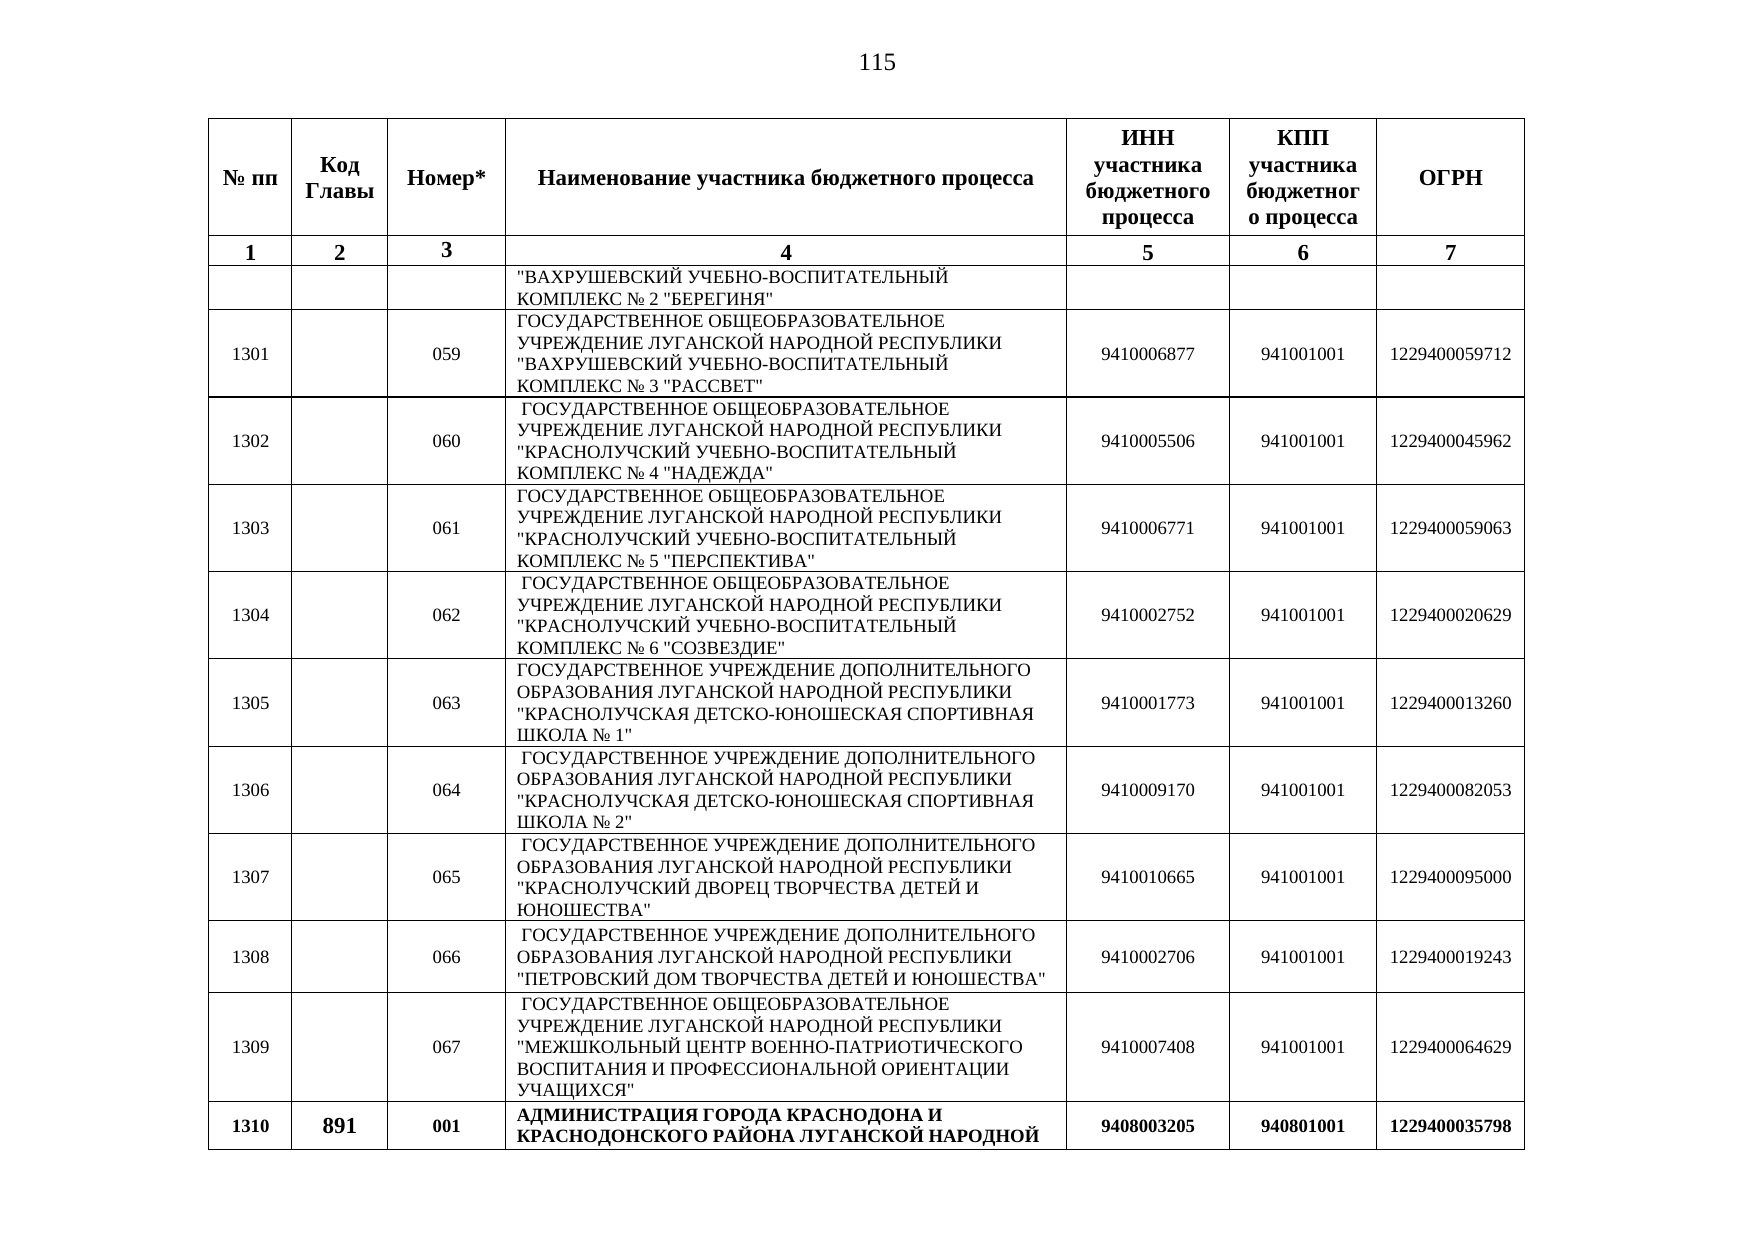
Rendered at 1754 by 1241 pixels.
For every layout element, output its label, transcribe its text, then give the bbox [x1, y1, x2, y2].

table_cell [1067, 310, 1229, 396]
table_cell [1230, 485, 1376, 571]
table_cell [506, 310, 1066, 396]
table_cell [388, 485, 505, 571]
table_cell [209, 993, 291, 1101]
table_cell 1 [209, 236, 291, 265]
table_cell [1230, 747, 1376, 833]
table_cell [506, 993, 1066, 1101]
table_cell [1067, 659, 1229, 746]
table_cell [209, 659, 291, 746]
table_cell 7 [1377, 236, 1524, 265]
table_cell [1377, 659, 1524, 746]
table_cell 6 [1230, 236, 1376, 265]
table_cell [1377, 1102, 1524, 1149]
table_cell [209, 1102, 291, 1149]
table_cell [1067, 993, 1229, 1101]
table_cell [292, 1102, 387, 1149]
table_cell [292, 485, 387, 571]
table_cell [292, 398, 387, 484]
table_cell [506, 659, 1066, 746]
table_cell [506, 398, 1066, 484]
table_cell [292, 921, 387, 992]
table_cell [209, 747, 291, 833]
table_cell 5 [1067, 236, 1229, 265]
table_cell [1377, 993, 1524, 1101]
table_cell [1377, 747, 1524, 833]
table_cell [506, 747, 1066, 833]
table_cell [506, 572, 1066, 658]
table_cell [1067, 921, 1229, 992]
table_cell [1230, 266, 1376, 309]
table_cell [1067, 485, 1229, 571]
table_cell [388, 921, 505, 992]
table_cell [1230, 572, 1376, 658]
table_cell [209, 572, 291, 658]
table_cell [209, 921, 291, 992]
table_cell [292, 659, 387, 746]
table_header ИНН участника бюджетного процесса [1067, 119, 1229, 235]
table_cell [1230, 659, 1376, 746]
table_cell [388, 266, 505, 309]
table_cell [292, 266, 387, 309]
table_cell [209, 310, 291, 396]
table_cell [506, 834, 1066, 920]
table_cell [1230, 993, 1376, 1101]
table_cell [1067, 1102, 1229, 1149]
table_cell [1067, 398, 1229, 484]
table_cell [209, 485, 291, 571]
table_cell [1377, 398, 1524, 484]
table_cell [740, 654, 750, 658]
table_header Номер* [388, 119, 505, 235]
table_cell 2 [292, 236, 387, 265]
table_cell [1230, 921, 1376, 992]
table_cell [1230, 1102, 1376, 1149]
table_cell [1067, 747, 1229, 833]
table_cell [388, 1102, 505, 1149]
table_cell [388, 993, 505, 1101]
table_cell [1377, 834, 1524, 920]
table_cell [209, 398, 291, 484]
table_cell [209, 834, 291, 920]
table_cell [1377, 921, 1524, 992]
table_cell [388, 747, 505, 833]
table_header ОГРН [1377, 119, 1524, 235]
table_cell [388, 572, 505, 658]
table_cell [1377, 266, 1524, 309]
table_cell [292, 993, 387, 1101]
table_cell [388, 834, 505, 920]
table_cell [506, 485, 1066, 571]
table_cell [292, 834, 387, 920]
table_cell 3 [388, 236, 505, 265]
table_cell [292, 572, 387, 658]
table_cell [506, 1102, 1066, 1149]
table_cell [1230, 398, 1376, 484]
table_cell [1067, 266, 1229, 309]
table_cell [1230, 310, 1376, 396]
table_header КПП участника бюджетного процесса [1230, 119, 1376, 235]
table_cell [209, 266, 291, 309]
table_cell 4 [506, 236, 1066, 265]
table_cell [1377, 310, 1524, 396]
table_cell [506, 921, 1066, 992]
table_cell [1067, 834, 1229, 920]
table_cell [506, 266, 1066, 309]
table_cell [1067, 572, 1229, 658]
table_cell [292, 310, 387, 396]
table_header Код Главы [292, 119, 387, 235]
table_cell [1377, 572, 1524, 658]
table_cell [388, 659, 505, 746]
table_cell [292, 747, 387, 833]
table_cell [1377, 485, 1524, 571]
table_header Наименование участника бюджетного процесса [506, 119, 1066, 235]
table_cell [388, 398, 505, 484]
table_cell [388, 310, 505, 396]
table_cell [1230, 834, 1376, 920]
table_header № пп [209, 119, 291, 235]
